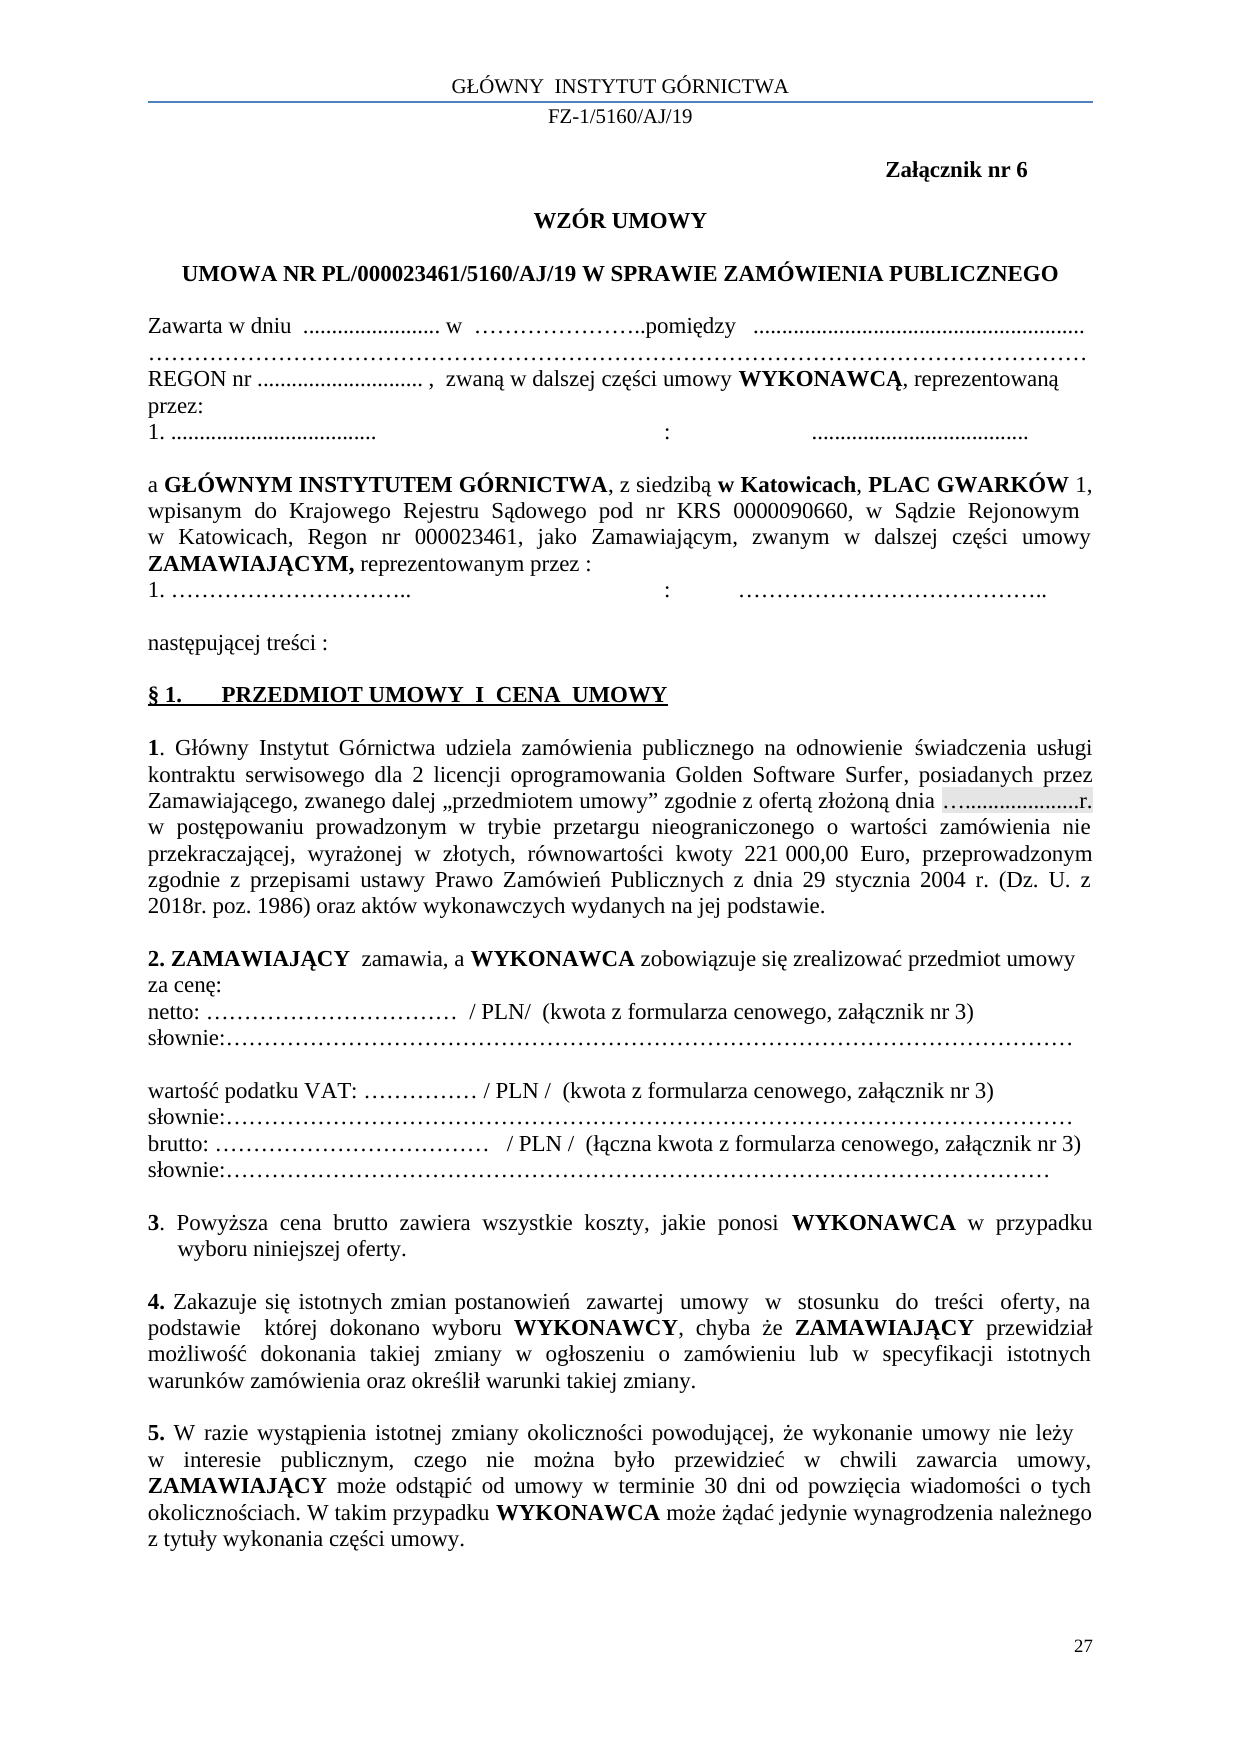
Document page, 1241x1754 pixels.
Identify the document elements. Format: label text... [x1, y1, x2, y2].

text 5. W razie wystąpienia istotnej zmiany okoliczności powodującej, że wykonanie umowy nie leży w interesie publicznym, czego nie można było przewidzieć w chwili zawarcia umowy, ZAMAWIAJĄCY może odstąpić od umowy w terminie 30 dni od powzięcia wiadomości o tych okolicznościach. W takim przypadku WYKONAWCA może żądać jedynie wynagrodzenia należnego z tytuły wykonania części umowy. [148, 1419, 1093, 1551]
text 1. ………………………….. : ………………………………….. [148, 576, 1093, 602]
text netto: …………………………… / PLN/ (kwota z formularza cenowego, załącznik nr 3) [148, 998, 1093, 1024]
text WZÓR UMOWY [148, 207, 1093, 233]
text 3. Powyższa cena brutto zawiera wszystkie koszty, jakie ponosi WYKONAWCA w przypadku wyboru niniejszej oferty. [148, 1209, 1093, 1261]
text Zawarta w dniu ........................ w …………………..pomiędzy .......................................................... [148, 313, 1093, 339]
text 1. .................................... : ...................................... [148, 418, 1093, 444]
text a GŁÓWNYM INSTYTUTEM GÓRNICTWA, z siedzibą w Katowicach, PLAC GWARKÓW 1, wpisanym do Krajowego Rejestru Sądowego pod nr KRS 0000090660, w Sądzie Rejonowym w Katowicach, Regon nr 000023461, jako Zamawiającym, zwanym w dalszej części umowy ZAMAWIAJĄCYM, reprezentowanym przez : [148, 471, 1093, 576]
text 1. Główny Instytut Górnictwa udziela zamówienia publicznego na odnowienie świadczenia usługi kontraktu serwisowego dla 2 licencji oprogramowania Golden Software Surfer, posiadanych przez Zamawiającego, zwanego dalej „przedmiotem umowy” zgodnie z ofertą złożoną dnia …....................r. w postępowaniu prowadzonym w trybie przetargu nieograniczonego o wartości zamówienia nie przekraczającej, wyrażonej w złotych, równowartości kwoty 221 000,00 Euro, przeprowadzonym zgodnie z przepisami ustawy Prawo Zamówień Publicznych z dnia 29 stycznia 2004 r. (Dz. U. z 2018r. poz. 1986) oraz aktów wykonawczych wydanych na jej podstawie. [148, 734, 1093, 919]
text REGON nr ............................. , zwaną w dalszej części umowy WYKONAWCĄ, reprezentowaną przez: [148, 365, 1093, 418]
text wartość podatku VAT: …………… / PLN / (kwota z formularza cenowego, załącznik nr 3) [148, 1077, 1093, 1103]
text następującej treści : [148, 629, 1093, 655]
text Załącznik nr 6 [885, 156, 1093, 182]
text słownie:………………………………………………………………………………………………… [148, 1103, 1093, 1129]
text 1. PRZEDMIOT UMOWY I CENA UMOWY [148, 682, 1093, 708]
text UMOWA NR PL/000023461/5160/AJ/19 W SPRAWIE ZAMÓWIENIA PUBLICZNEGO [148, 260, 1093, 286]
text brutto: ……………………………… / PLN / (łączna kwota z formularza cenowego, załącznik nr 3) [148, 1129, 1093, 1156]
text słownie:……………………………………………………………………………………………… [148, 1156, 1093, 1182]
text …………………………………………………………………………………………………………… [148, 339, 1093, 365]
text 2. ZAMAWIAJĄCY zamawia, a WYKONAWCA zobowiązuje się zrealizować przedmiot umowy za cenę: [148, 945, 1093, 998]
text słownie:………………………………………………………………………………………………… [148, 1024, 1093, 1051]
text 4. Zakazuje się istotnych zmian postanowień zawartej umowy w stosunku do treści oferty, na podstawie której dokonano wyboru WYKONAWCY, chyba że ZAMAWIAJĄCY przewidział możliwość dokonania takiej zmiany w ogłoszeniu o zamówieniu lub w specyfikacji istotnych warunków zamówienia oraz określił warunki takiej zmiany. [148, 1288, 1093, 1393]
